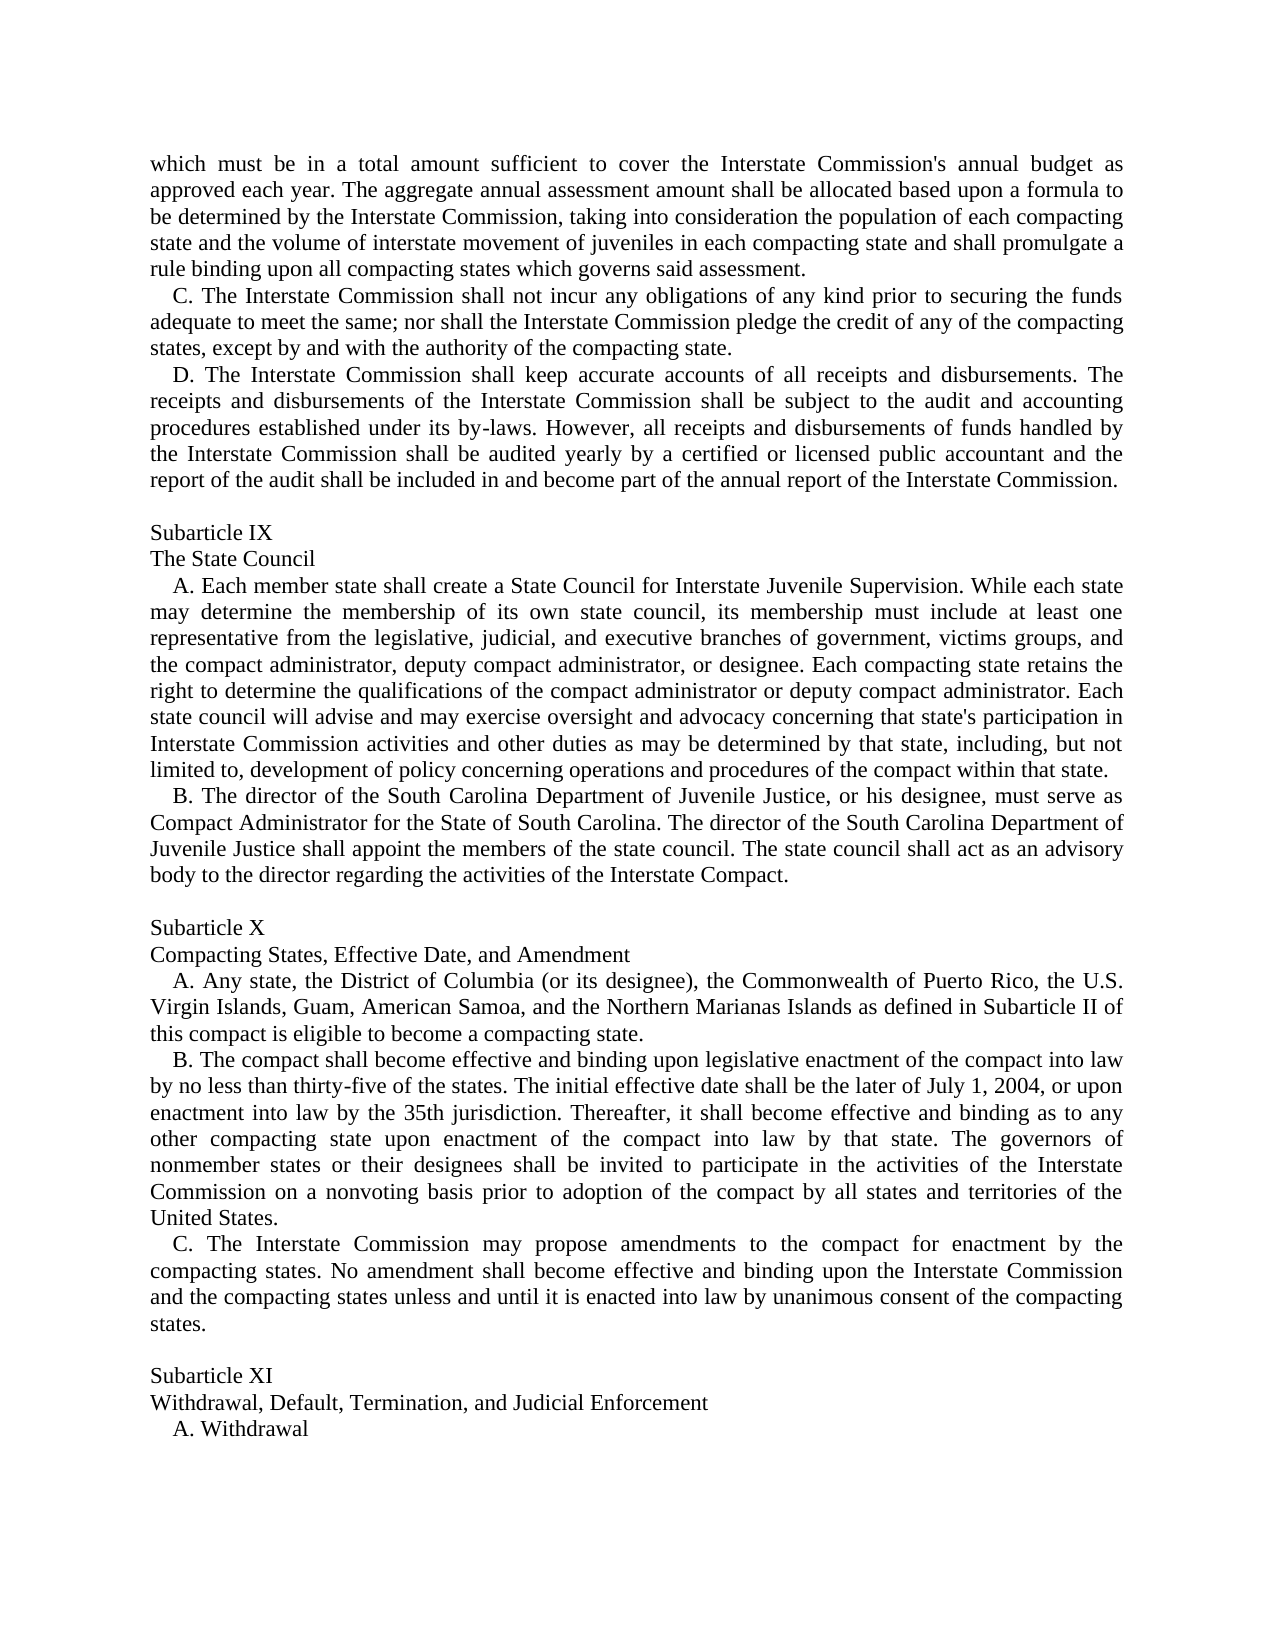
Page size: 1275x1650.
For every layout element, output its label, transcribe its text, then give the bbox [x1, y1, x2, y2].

text B. The compact shall become effective and binding upon legislative enactment of the compact into law by no less than thirty-five of the states. The initial effective date shall be the later of July 1, 2004, or upon enactment into law by the 35th jurisdiction. Thereafter, it shall become effective and binding as to any other compacting state upon enactment of the compact into law by that state. The governors of nonmember states or their designees shall be invited to participate in the activities of the Interstate Commission on a nonvoting basis prior to adoption of the compact by all states and territories of the United States. [150, 1046, 1125, 1231]
text A. Any state, the District of Columbia (or its designee), the Commonwealth of Puerto Rico, the U.S. Virgin Islands, Guam, American Samoa, and the Northern Marianas Islands as defined in Subarticle II of this compact is eligible to become a compacting state. [150, 967, 1125, 1046]
text C. The Interstate Commission may propose amendments to the compact for enactment by the compacting states. No amendment shall become effective and binding upon the Interstate Commission and the compacting states unless and until it is enacted into law by unanimous consent of the compacting states. [150, 1231, 1125, 1336]
text A. Withdrawal [150, 1415, 1125, 1441]
text Subarticle IX [150, 519, 1125, 545]
text Subarticle X [150, 914, 1125, 941]
text B. The director of the South Carolina Department of Juvenile Justice, or his designee, must serve as Compact Administrator for the State of South Carolina. The director of the South Carolina Department of Juvenile Justice shall appoint the members of the state council. The state council shall act as an advisory body to the director regarding the activities of the Interstate Compact. [150, 782, 1125, 888]
text A. Each member state shall create a State Council for Interstate Juvenile Supervision. While each state may determine the membership of its own state council, its membership must include at least one representative from the legislative, judicial, and executive branches of government, victims groups, and the compact administrator, deputy compact administrator, or designee. Each compacting state retains the right to determine the qualifications of the compact administrator or deputy compact administrator. Each state council will advise and may exercise oversight and advocacy concerning that state's participation in Interstate Commission activities and other duties as may be determined by that state, including, but not limited to, development of policy concerning operations and procedures of the compact within that state. [150, 572, 1125, 782]
text The State Council [150, 545, 1125, 572]
text C. The Interstate Commission shall not incur any obligations of any kind prior to securing the funds adequate to meet the same; nor shall the Interstate Commission pledge the credit of any of the compacting states, except by and with the authority of the compacting state. [150, 282, 1125, 361]
text Subarticle XI [150, 1362, 1125, 1389]
text D. The Interstate Commission shall keep accurate accounts of all receipts and disbursements. The receipts and disbursements of the Interstate Commission shall be subject to the audit and accounting procedures established under its by-laws. However, all receipts and disbursements of funds handled by the Interstate Commission shall be audited yearly by a certified or licensed public accountant and the report of the audit shall be included in and become part of the annual report of the Interstate Commission. [150, 361, 1125, 493]
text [150, 150, 1125, 282]
text Withdrawal, Default, Termination, and Judicial Enforcement [150, 1389, 1125, 1415]
text Compacting States, Effective Date, and Amendment [150, 941, 1125, 967]
